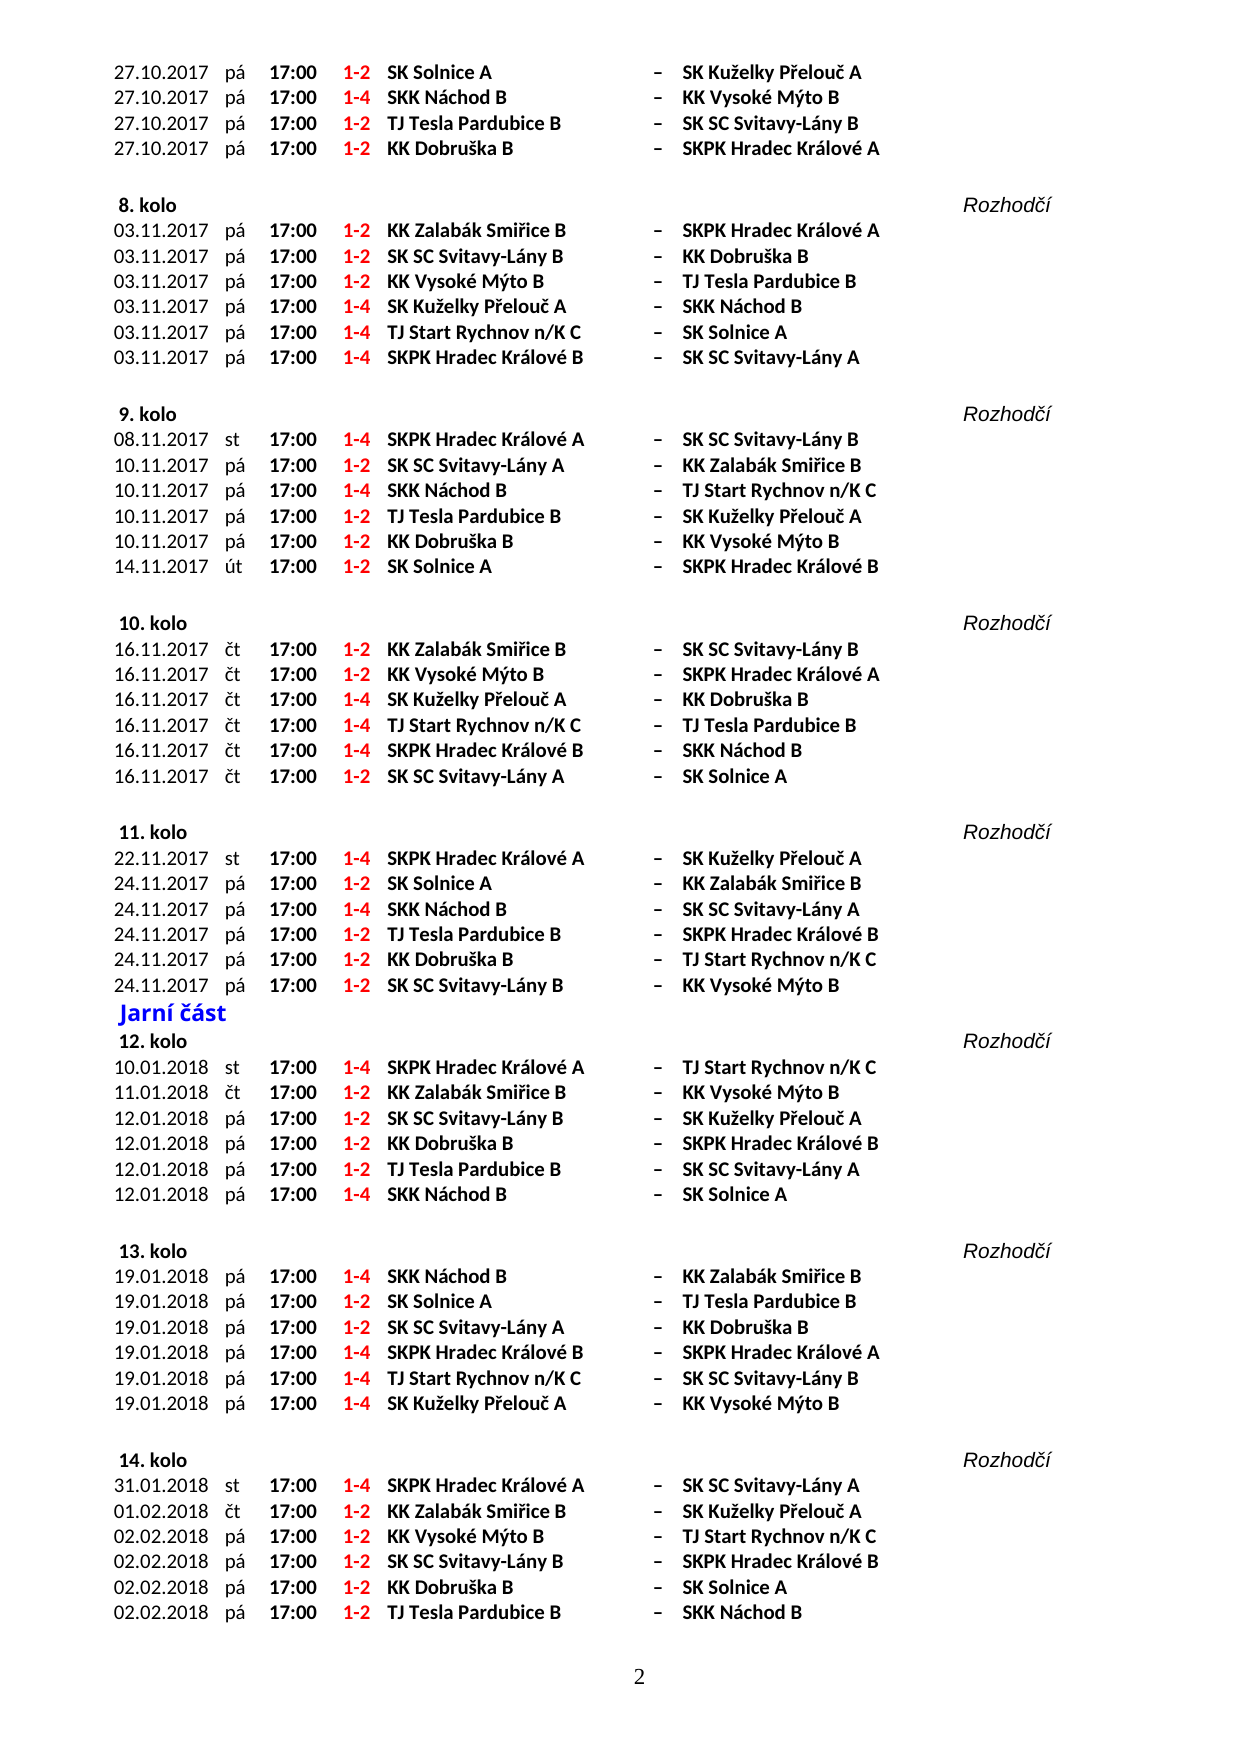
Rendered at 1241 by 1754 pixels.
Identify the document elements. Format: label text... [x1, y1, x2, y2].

text 03.11.2017 pá 17:00 1-4 SKPK Hradec Králové B – SK SC Svitavy-Lány A [114, 344, 1137, 370]
text 12.01.2018 pá 17:00 1-4 SKK Náchod B – SK Solnice A [114, 1181, 1137, 1207]
text 16.11.2017 čt 17:00 1-4 SK Kuželky Přelouč A – KK Dobruška B [114, 687, 1137, 712]
text 9. kolo Rozhodčí [114, 370, 1137, 427]
text 03.11.2017 pá 17:00 1-2 KK Vysoké Mýto B – TJ Tesla Pardubice B [114, 268, 1137, 294]
text 11. kolo Rozhodčí [114, 788, 1137, 845]
text 24.11.2017 pá 17:00 1-2 TJ Tesla Pardubice B – SKPK Hradec Králové B [114, 921, 1137, 947]
text 19.01.2018 pá 17:00 1-4 SKK Náchod B – KK Zalabák Smiřice B [114, 1263, 1137, 1289]
text 12. kolo Rozhodčí [114, 997, 1137, 1054]
text 10.11.2017 pá 17:00 1-2 TJ Tesla Pardubice B – SK Kuželky Přelouč A [114, 503, 1137, 528]
text 19.01.2018 pá 17:00 1-4 SKPK Hradec Králové B – SKPK Hradec Králové A [114, 1339, 1137, 1365]
text 16.11.2017 čt 17:00 1-4 TJ Start Rychnov n/K C – TJ Tesla Pardubice B [114, 712, 1137, 737]
text 02.02.2018 pá 17:00 1-2 KK Vysoké Mýto B – TJ Start Rychnov n/K C [114, 1523, 1137, 1549]
text 22.11.2017 st 17:00 1-4 SKPK Hradec Králové A – SK Kuželky Přelouč A [114, 845, 1137, 870]
text 08.11.2017 st 17:00 1-4 SKPK Hradec Králové A – SK SC Svitavy-Lány B [114, 427, 1137, 452]
text 24.11.2017 pá 17:00 1-4 SKK Náchod B – SK SC Svitavy-Lány A [114, 896, 1137, 921]
text 10.01.2018 st 17:00 1-4 SKPK Hradec Králové A – TJ Start Rychnov n/K C [114, 1054, 1137, 1079]
text 16.11.2017 čt 17:00 1-2 KK Zalabák Smiřice B – SK SC Svitavy-Lány B [114, 636, 1137, 661]
text 16.11.2017 čt 17:00 1-2 SK SC Svitavy-Lány A – SK Solnice A [114, 763, 1137, 788]
text 12.01.2018 pá 17:00 1-2 TJ Tesla Pardubice B – SK SC Svitavy-Lány A [114, 1156, 1137, 1181]
text 14.11.2017 út 17:00 1-2 SK Solnice A – SKPK Hradec Králové B [114, 554, 1137, 579]
text 03.11.2017 pá 17:00 1-2 KK Zalabák Smiřice B – SKPK Hradec Králové A [114, 217, 1137, 243]
text 10.11.2017 pá 17:00 1-2 SK SC Svitavy-Lány A – KK Zalabák Smiřice B [114, 452, 1137, 477]
text 01.02.2018 čt 17:00 1-2 KK Zalabák Smiřice B – SK Kuželky Přelouč A [114, 1498, 1137, 1523]
text 24.11.2017 pá 17:00 1-2 SK SC Svitavy-Lány B – KK Vysoké Mýto B [114, 972, 1137, 997]
text 24.11.2017 pá 17:00 1-2 KK Dobruška B – TJ Start Rychnov n/K C [114, 947, 1137, 972]
text 10.11.2017 pá 17:00 1-2 KK Dobruška B – KK Vysoké Mýto B [114, 528, 1137, 554]
text 02.02.2018 pá 17:00 1-2 SK SC Svitavy-Lány B – SKPK Hradec Králové B [114, 1549, 1137, 1574]
text 03.11.2017 pá 17:00 1-4 TJ Start Rychnov n/K C – SK Solnice A [114, 319, 1137, 344]
text 10. kolo Rozhodčí [114, 579, 1137, 636]
text 27.10.2017 pá 17:00 1-4 SKK Náchod B – KK Vysoké Mýto B [114, 84, 1137, 110]
text 16.11.2017 čt 17:00 1-4 SKPK Hradec Králové B – SKK Náchod B [114, 737, 1137, 763]
text 8. kolo Rozhodčí [114, 161, 1137, 217]
text 02.02.2018 pá 17:00 1-2 KK Dobruška B – SK Solnice A [114, 1574, 1137, 1599]
text 19.01.2018 pá 17:00 1-2 SK Solnice A – TJ Tesla Pardubice B [114, 1289, 1137, 1314]
text 12.01.2018 pá 17:00 1-2 KK Dobruška B – SKPK Hradec Králové B [114, 1130, 1137, 1156]
text 19.01.2018 pá 17:00 1-4 SK Kuželky Přelouč A – KK Vysoké Mýto B [114, 1390, 1137, 1416]
text 31.01.2018 st 17:00 1-4 SKPK Hradec Králové A – SK SC Svitavy-Lány A [114, 1472, 1137, 1498]
text 24.11.2017 pá 17:00 1-2 SK Solnice A – KK Zalabák Smiřice B [114, 870, 1137, 896]
text 19.01.2018 pá 17:00 1-2 SK SC Svitavy-Lány A – KK Dobruška B [114, 1314, 1137, 1339]
text 13. kolo Rozhodčí [114, 1207, 1137, 1263]
text 10.11.2017 pá 17:00 1-4 SKK Náchod B – TJ Start Rychnov n/K C [114, 477, 1137, 503]
text 19.01.2018 pá 17:00 1-4 TJ Start Rychnov n/K C – SK SC Svitavy-Lány B [114, 1365, 1137, 1390]
text 12.01.2018 pá 17:00 1-2 SK SC Svitavy-Lány B – SK Kuželky Přelouč A [114, 1105, 1137, 1130]
text 16.11.2017 čt 17:00 1-2 KK Vysoké Mýto B – SKPK Hradec Králové A [114, 661, 1137, 687]
text 27.10.2017 pá 17:00 1-2 KK Dobruška B – SKPK Hradec Králové A [114, 135, 1137, 161]
text 11.01.2018 čt 17:00 1-2 KK Zalabák Smiřice B – KK Vysoké Mýto B [114, 1079, 1137, 1105]
text 27.10.2017 pá 17:00 1-2 SK Solnice A – SK Kuželky Přelouč A [114, 59, 1137, 84]
text 03.11.2017 pá 17:00 1-2 SK SC Svitavy-Lány B – KK Dobruška B [114, 243, 1137, 268]
text 14. kolo Rozhodčí [114, 1416, 1137, 1472]
text 02.02.2018 pá 17:00 1-2 TJ Tesla Pardubice B – SKK Náchod B [114, 1599, 1137, 1625]
text 03.11.2017 pá 17:00 1-4 SK Kuželky Přelouč A – SKK Náchod B [114, 294, 1137, 319]
text 27.10.2017 pá 17:00 1-2 TJ Tesla Pardubice B – SK SC Svitavy-Lány B [114, 110, 1137, 135]
